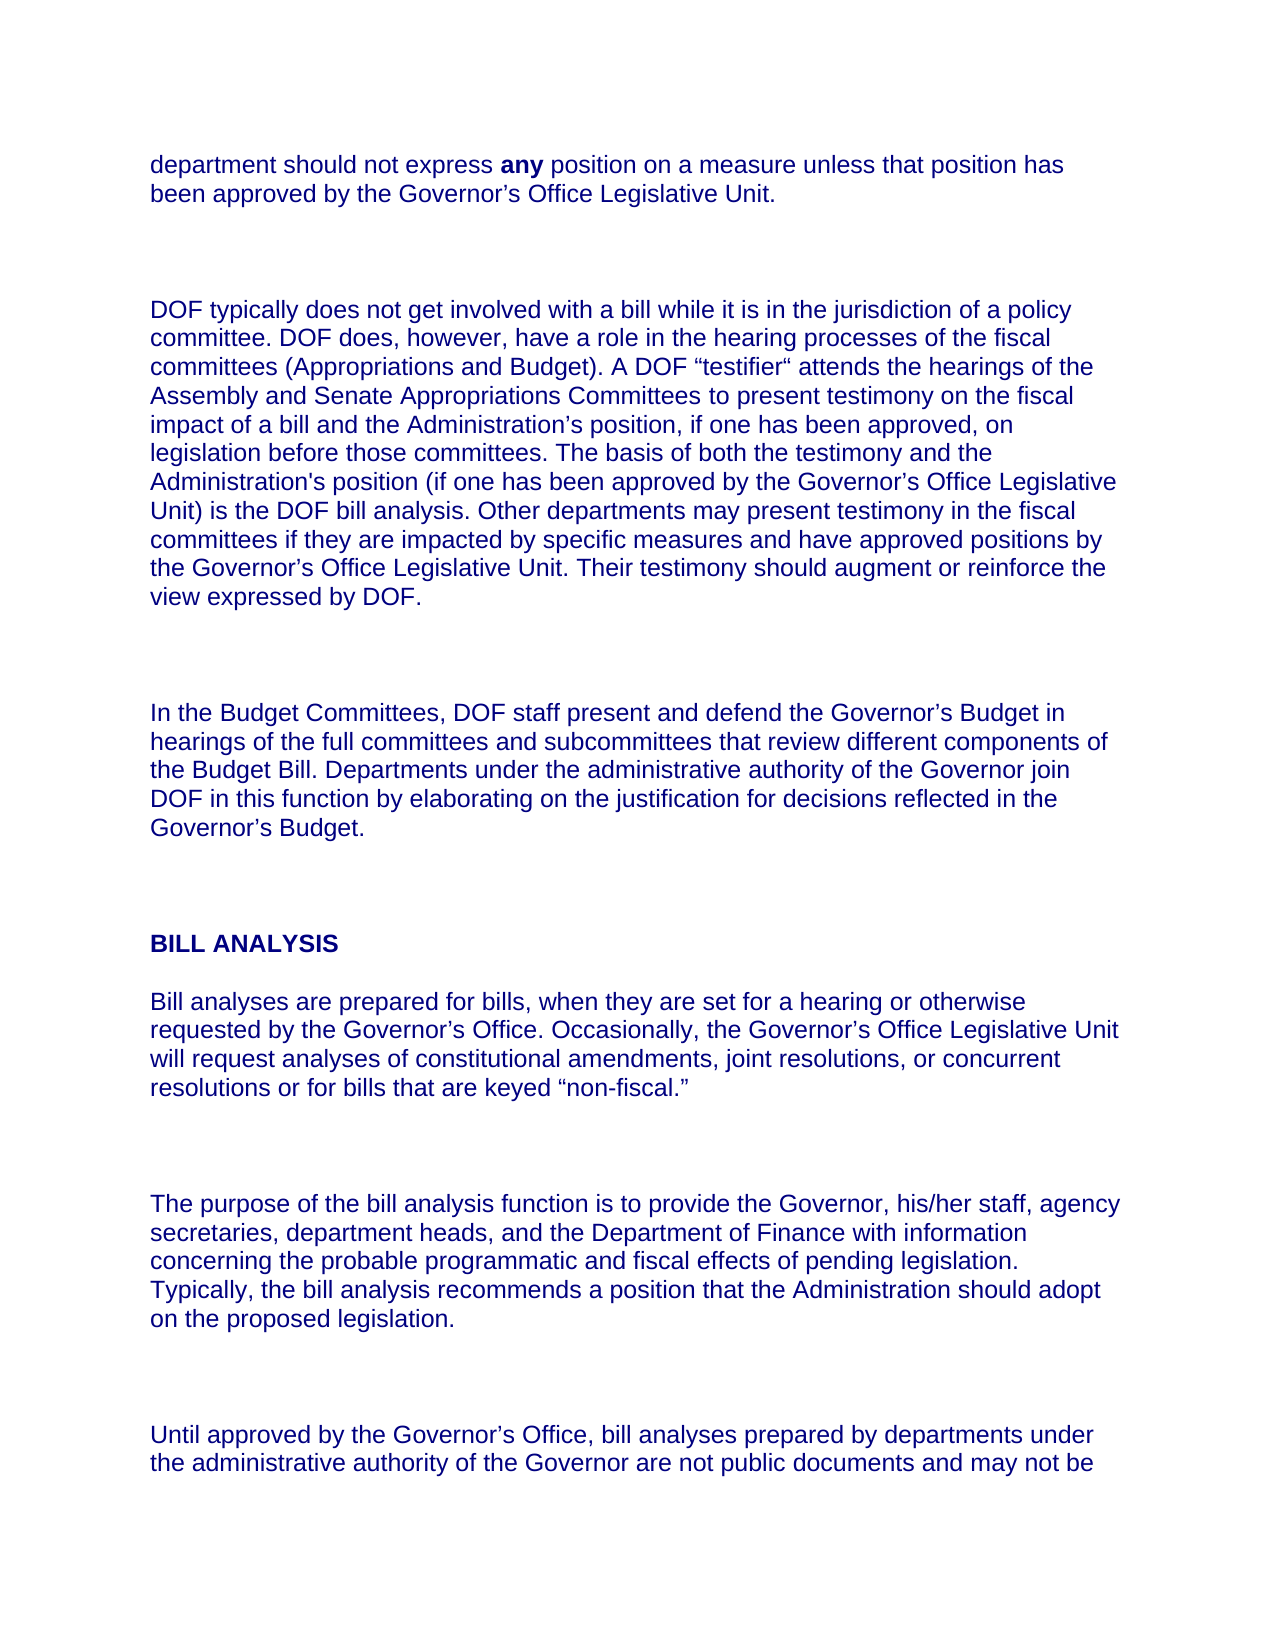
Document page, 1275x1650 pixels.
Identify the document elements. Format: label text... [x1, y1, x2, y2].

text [150, 150, 1125, 207]
text BILL ANALYSIS [150, 929, 1125, 957]
text In the Budget Committees, DOF staff present and defend the Governor’s Budget in hearings of the full committees and subcommittees that review different components of the Budget Bill. Departments under the administrative authority of the Governor join DOF in this function by elaborating on the justification for decisions reflected in the Governor’s Budget. [150, 698, 1125, 842]
text Bill analyses are prepared for bills, when they are set for a hearing or otherwise requested by the Governor’s Office. Occasionally, the Governor’s Office Legislative Unit will request analyses of constitutional amendments, joint resolutions, or concurrent resolutions or for bills that are keyed “non-fiscal.” [150, 987, 1125, 1102]
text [150, 1419, 1125, 1477]
text DOF typically does not get involved with a bill while it is in the jurisdiction of a policy committee. DOF does, however, have a role in the hearing processes of the fiscal committees (Appropriations and Budget). A DOF “testifier“ attends the hearings of the Assembly and Senate Appropriations Committees to present testimony on the fiscal impact of a bill and the Administration’s position, if one has been approved, on legislation before those committees. The basis of both the testimony and the Administration's position (if one has been approved by the Governor’s Office Legislative Unit) is the DOF bill analysis. Other departments may present testimony in the fiscal committees if they are impacted by specific measures and have approved positions by the Governor’s Office Legislative Unit. Their testimony should augment or reinforce the view expressed by DOF. [150, 294, 1125, 611]
text The purpose of the bill analysis function is to provide the Governor, his/her staff, agency secretaries, department heads, and the Department of Finance with information concerning the probable programmatic and fiscal effects of pending legislation. Typically, the bill analysis recommends a position that the Administration should adopt on the proposed legislation. [150, 1189, 1125, 1332]
